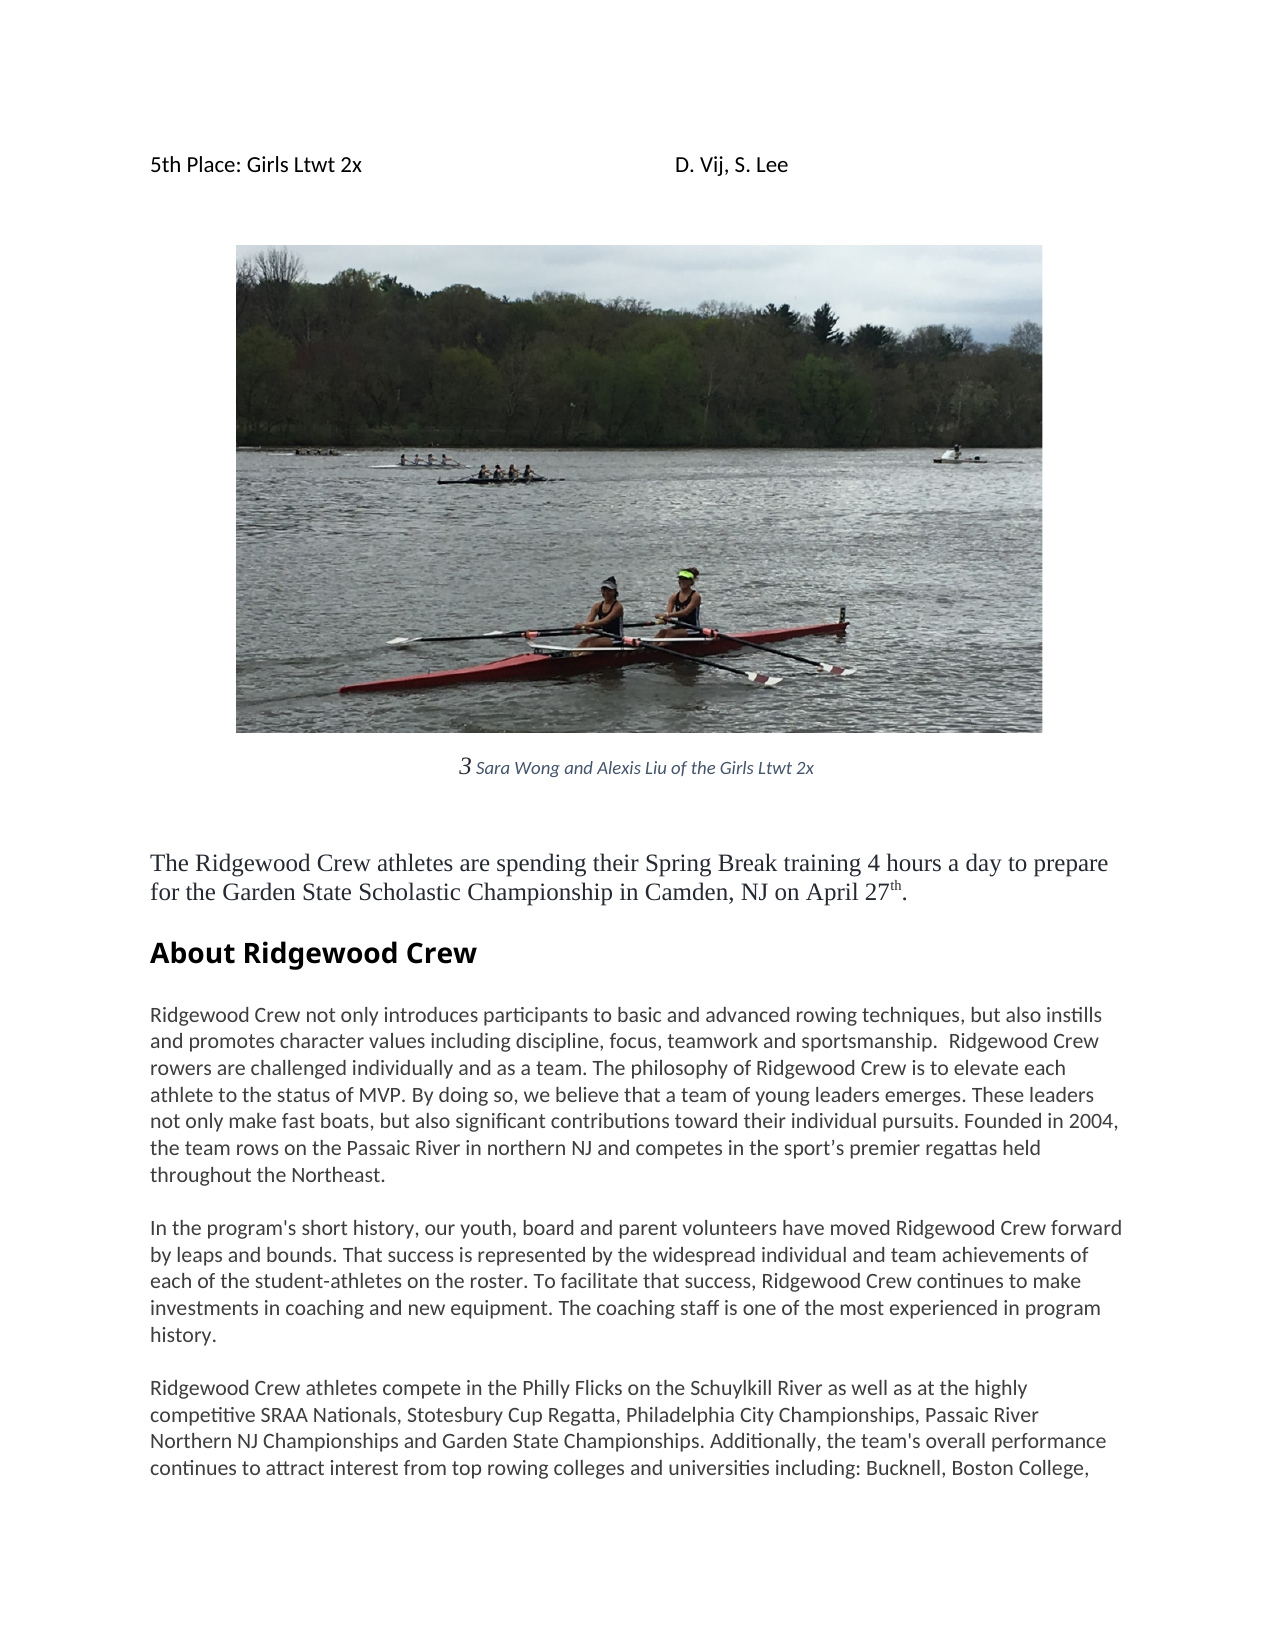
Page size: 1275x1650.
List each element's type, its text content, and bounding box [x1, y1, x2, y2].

text 5th Place: Girls Ltwt 2x D. Vij, S. Lee [150, 150, 1125, 178]
text About Ridgewood Crew [150, 933, 1125, 972]
text The Ridgewood Crew athletes are spending their Spring Break training 4 hours a day to prepare for the Garden State Scholastic Championship in Camden, NJ on April 27th. [150, 848, 1109, 905]
text 3 Sara Wong and Alexis Liu of the Girls Ltwt 2x [150, 751, 1125, 780]
picture [236, 245, 1043, 733]
